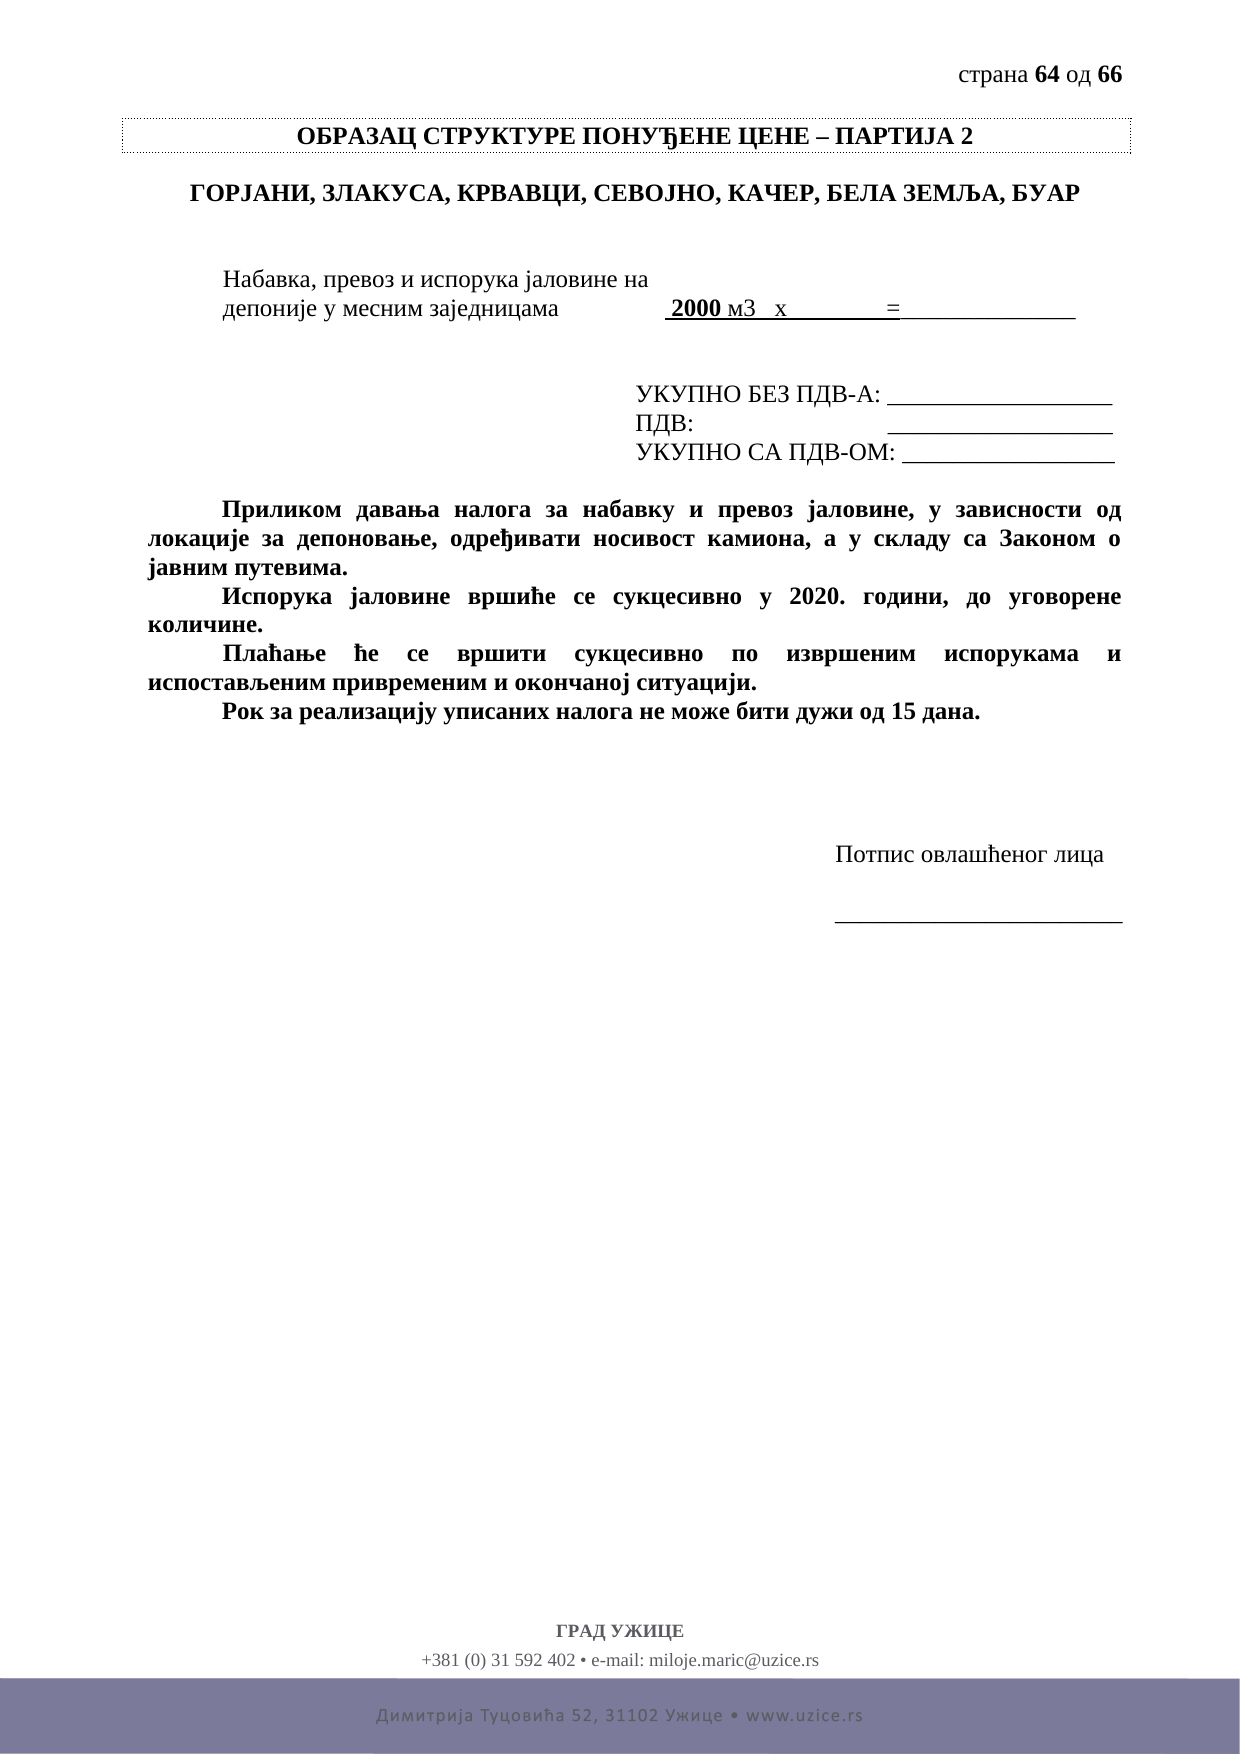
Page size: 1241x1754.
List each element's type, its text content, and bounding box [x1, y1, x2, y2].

text депоније у месним заједницама 2000 м3 х =______________ [148, 293, 1122, 322]
text _______________________ [148, 897, 1122, 926]
text Плаћање ће се вршити сукцесивно по извршеним испорукама и испостављеним привременим и окончаној ситуацији. Рок за реализацију уписаних налога не може бити дужи од 15 дана. [148, 638, 1122, 724]
text Приликом давања налога за набавку и превоз јаловине, у зависности од локације за депоновање, одређивати носивост камиона, а у складу са Законом о јавним путевима. [148, 494, 1122, 581]
text Потпис овлашћеног лица [148, 839, 1122, 868]
text Испорука јаловине вршиће се сукцесивно у 2020. години, до уговорене количине. [148, 581, 1122, 638]
text Набавка, превоз и испорука јаловине на [223, 264, 1122, 293]
picture [0, 1677, 1240, 1754]
text ОБРАЗАЦ СТРУКТУРЕ ПОНУЂЕНЕ ЦЕНЕ – ПАРТИЈА 2 [122, 118, 1131, 153]
text УКУПНО СА ПДВ-ОМ: _________________ [223, 437, 1122, 466]
text ГОРЈАНИ, ЗЛАКУСА, КРВАВЦИ, СЕВОЈНО, КАЧЕР, БЕЛА ЗЕМЉА, БУАР [148, 178, 1122, 207]
text ПДВ: __________________ [223, 408, 1122, 437]
text УКУПНО БЕЗ ПДВ-А: __________________ [223, 379, 1122, 408]
